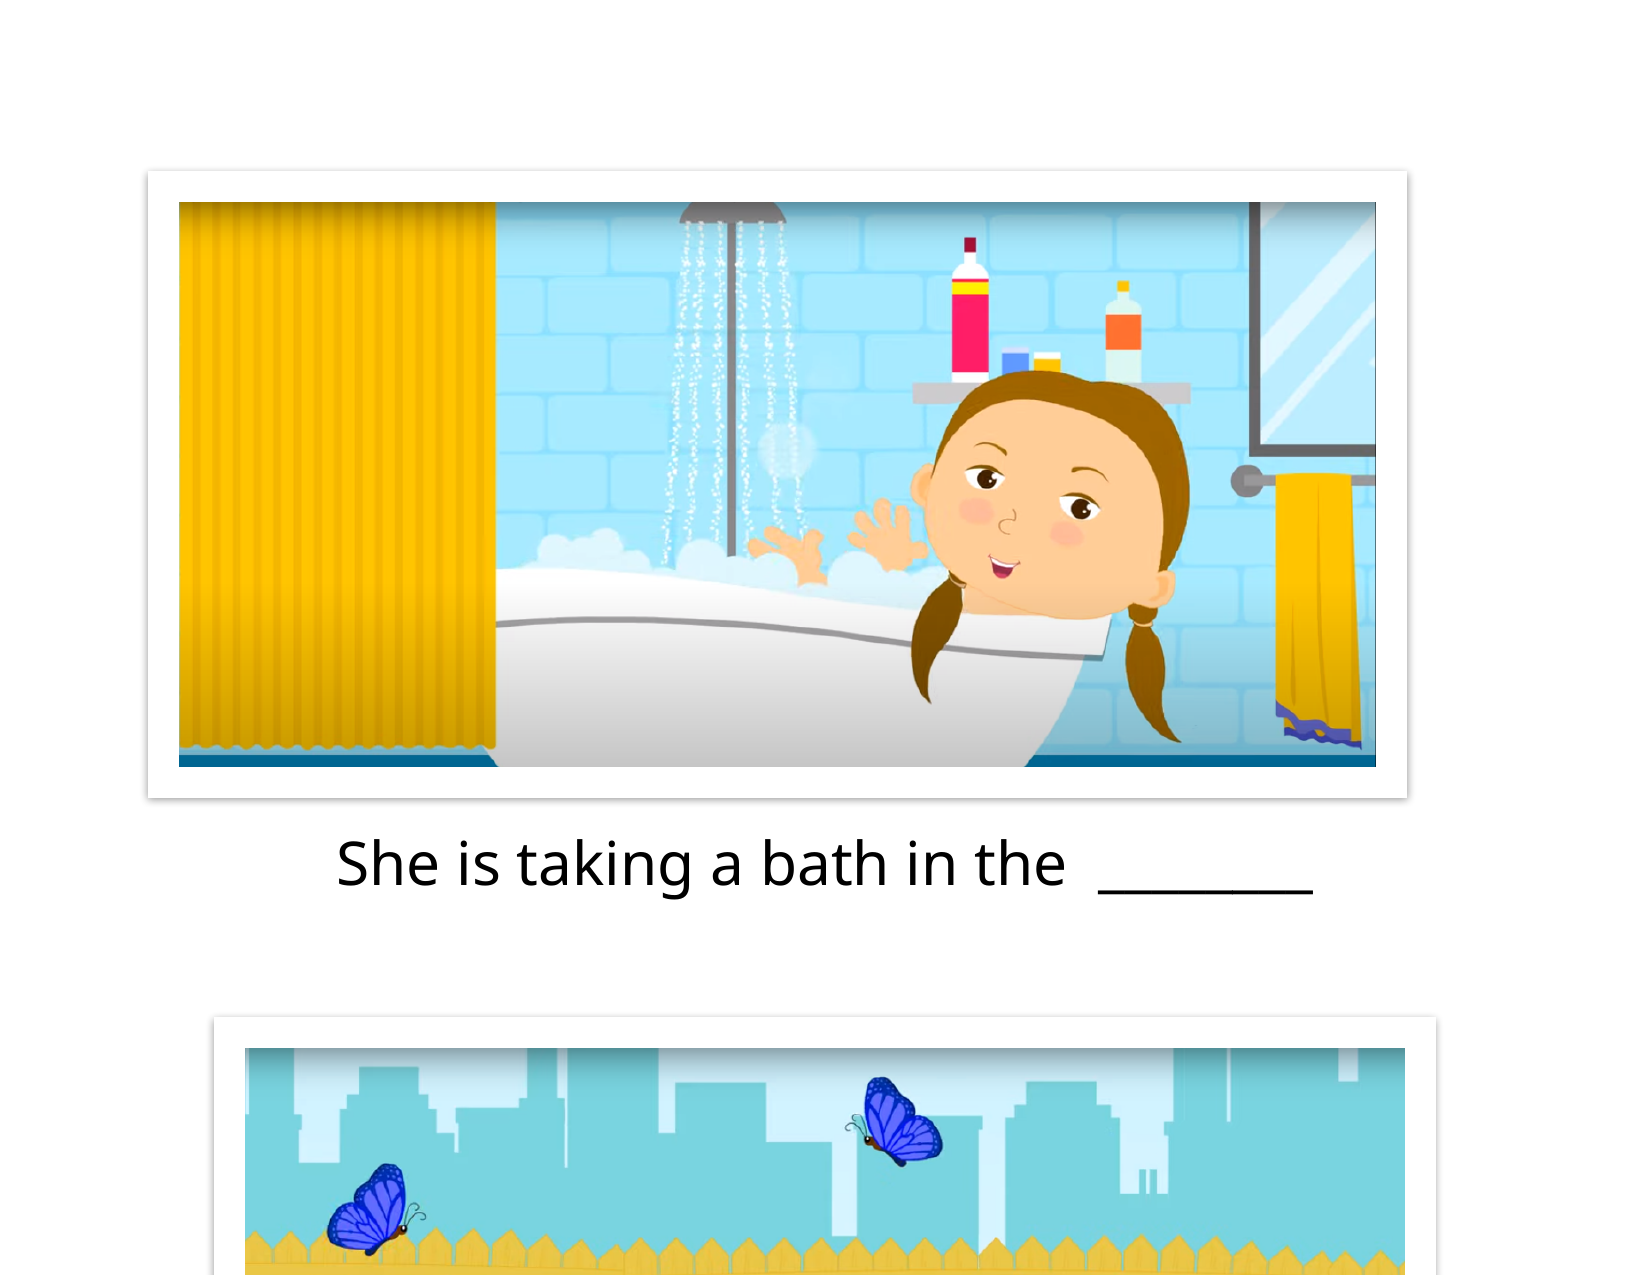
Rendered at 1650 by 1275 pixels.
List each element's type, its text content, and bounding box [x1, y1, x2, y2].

picture [179, 202, 1376, 767]
picture [245, 1048, 1405, 1275]
text She is taking a bath in the ________ [148, 821, 1502, 903]
